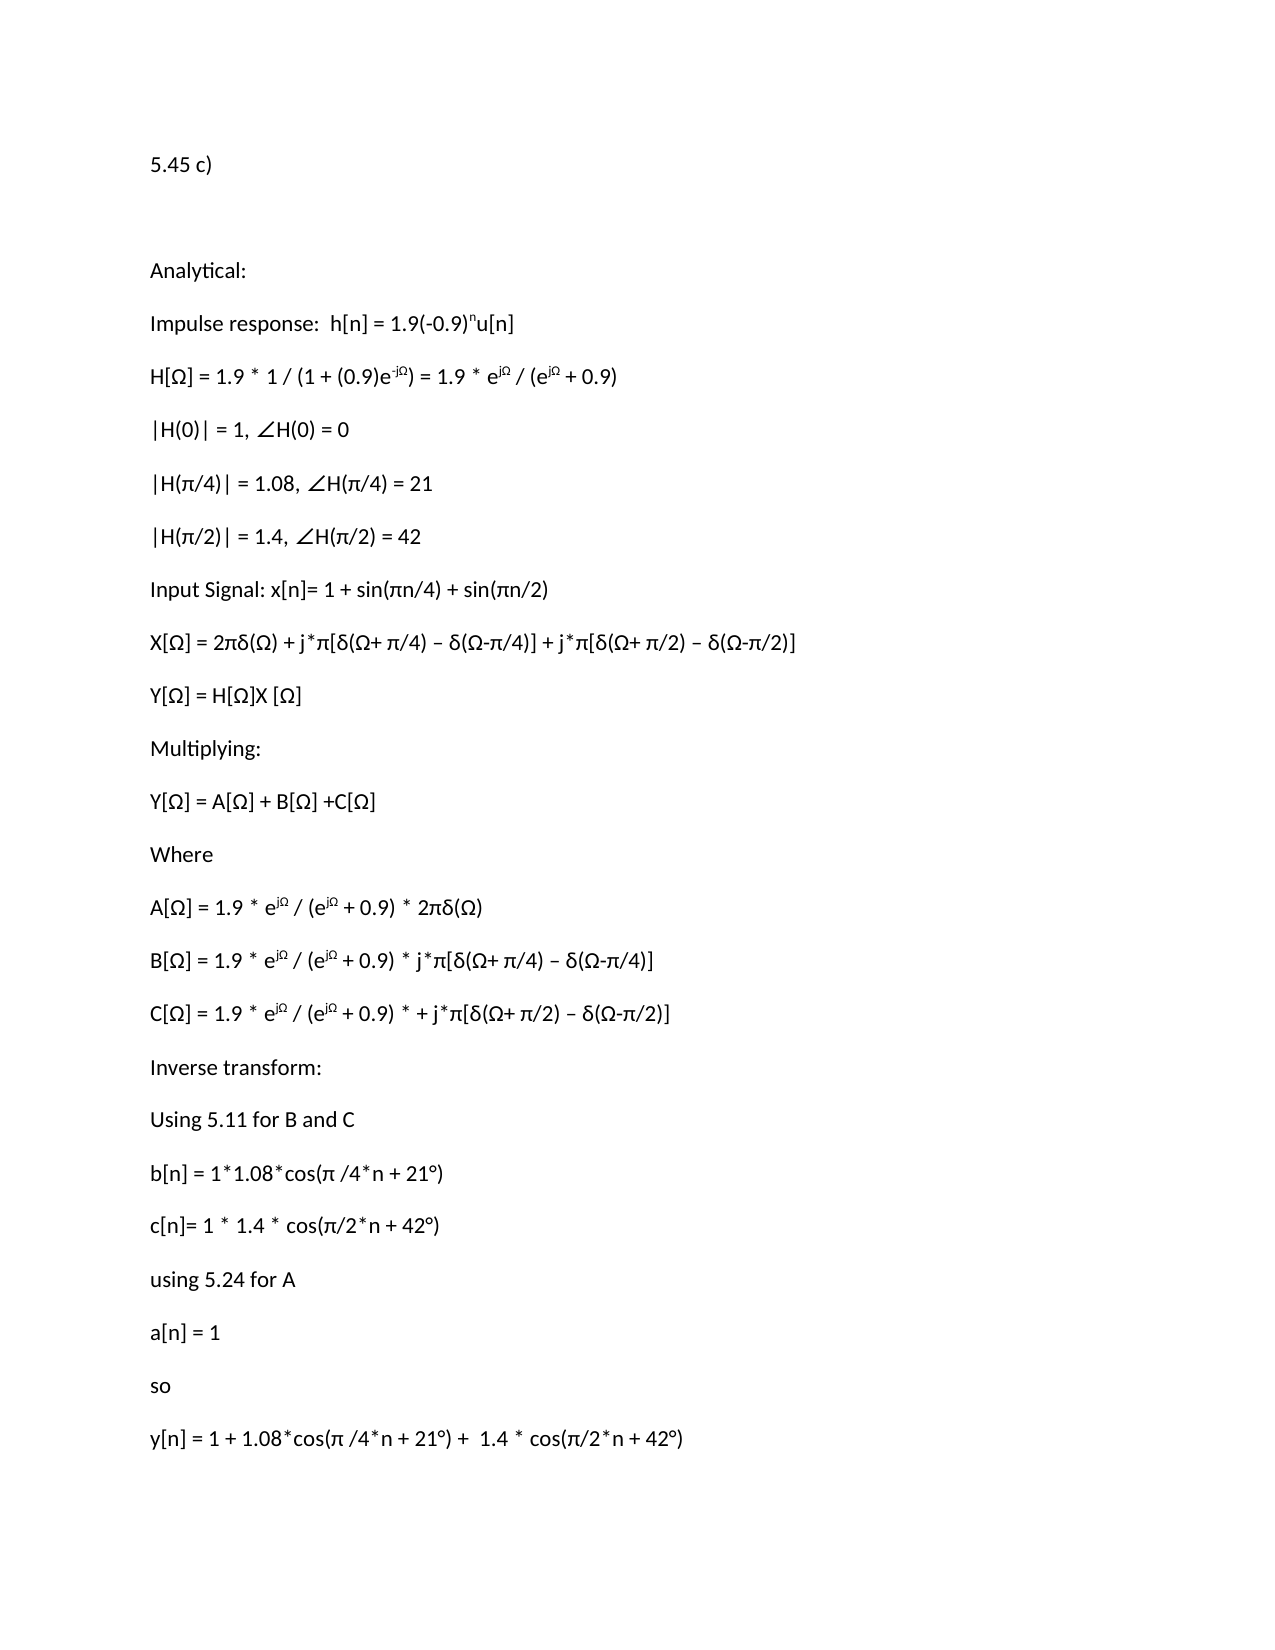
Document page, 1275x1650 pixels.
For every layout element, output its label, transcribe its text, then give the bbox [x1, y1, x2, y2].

text A[Ω] = 1.9 * ejΩ / (ejΩ + 0.9) * 2πδ(Ω) [150, 893, 1125, 922]
text y[n] = 1 + 1.08*cos(π /4*n + 21°) + 1.4 * cos(π/2*n + 42°) [150, 1424, 1125, 1452]
text using 5.24 for A [150, 1265, 1125, 1293]
text Input Signal: x[n]= 1 + sin(πn/4) + sin(πn/2) [150, 575, 1125, 603]
text Y[Ω] = A[Ω] + B[Ω] +C[Ω] [150, 787, 1125, 816]
text H[Ω] = 1.9 * 1 / (1 + (0.9)e-jΩ) = 1.9 * ejΩ / (ejΩ + 0.9) [150, 362, 1125, 390]
text c[n]= 1 * 1.4 * cos(π/2*n + 42°) [150, 1212, 1125, 1240]
text Where [150, 841, 1125, 868]
text C[Ω] = 1.9 * ejΩ / (ejΩ + 0.9) * + j*π[δ(Ω+ π/2) – δ(Ω-π/2)] [150, 999, 1125, 1028]
text Inverse transform: [150, 1053, 1125, 1081]
text Analytical: [150, 256, 1125, 284]
text so [150, 1371, 1125, 1399]
text X[Ω] = 2πδ(Ω) + j*π[δ(Ω+ π/4) – δ(Ω-π/4)] + j*π[δ(Ω+ π/2) – δ(Ω-π/2)] [150, 628, 1125, 656]
text Using 5.11 for B and C [150, 1106, 1125, 1134]
text Y[Ω] = H[Ω]X [Ω] [150, 681, 1125, 709]
text Impulse response: h[n] = 1.9(-0.9)nu[n] [150, 309, 1125, 337]
text |H(0)| = 1, ∠H(0) = 0 [150, 415, 1125, 443]
text b[n] = 1*1.08*cos(π /4*n + 21°) [150, 1159, 1125, 1187]
text B[Ω] = 1.9 * ejΩ / (ejΩ + 0.9) * j*π[δ(Ω+ π/4) – δ(Ω-π/4)] [150, 947, 1125, 974]
text |H(π/4)| = 1.08, ∠H(π/4) = 21 [150, 468, 1125, 497]
text |H(π/2)| = 1.4, ∠H(π/2) = 42 [150, 522, 1125, 550]
text Multiplying: [150, 734, 1125, 762]
text a[n] = 1 [150, 1318, 1125, 1346]
text 5.45 c) [150, 150, 1125, 178]
